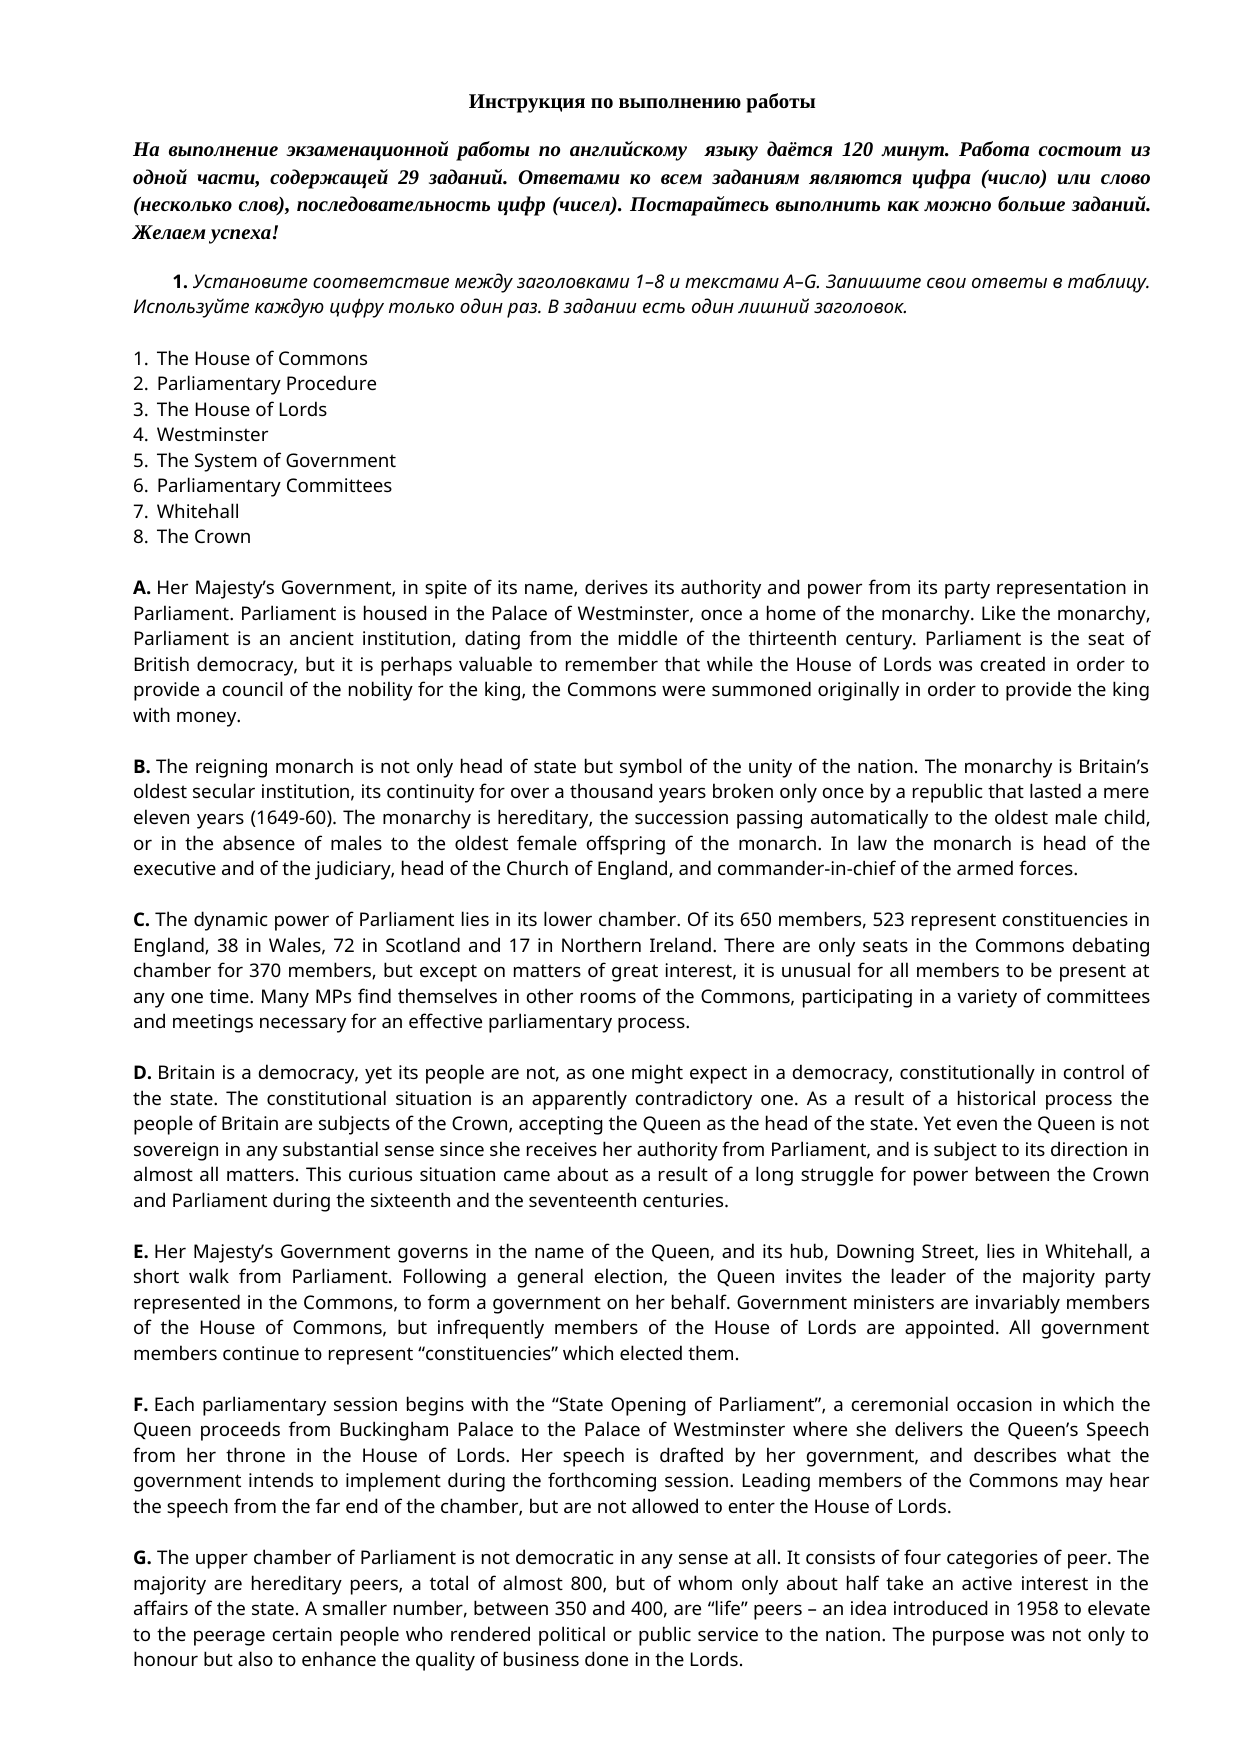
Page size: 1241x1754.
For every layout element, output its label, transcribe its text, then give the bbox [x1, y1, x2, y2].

text C. The dynamic power of Parliament lies in its lower chamber. Of its 650 members, 523 represent constituencies in England, 38 in Wales, 72 in Scotland and 17 in Northern Ireland. There are only seats in the Commons debating chamber for 370 members, but except on matters of great interest, it is unusual for all members to be present at any one time. Many MPs find themselves in other rooms of the Commons, participating in a variety of committees and meetings necessary for an effective parliamentary process. [133, 906, 1152, 1034]
text 7. Whitehall [133, 498, 1152, 523]
text 1. The House of Commons [133, 345, 1152, 370]
text На выполнение экзаменационной работы по английскому языку даётся 120 минут. Работа состоит из одной части, содержащей 29 заданий. Ответами ко всем заданиям являются цифра (число) или слово (несколько слов), последовательность цифр (чисел). Постарайтесь выполнить как можно больше заданий. Желаем успеха! [133, 137, 1152, 244]
text E. Her Majesty’s Government governs in the name of the Queen, and its hub, Downing Street, lies in Whitehall, a short walk from Parliament. Following a general election, the Queen invites the leader of the majority party represented in the Commons, to form a government on her behalf. Government ministers are invariably members of the House of Commons, but infrequently members of the House of Lords are appointed. All government members continue to represent “constituencies” which elected them. [133, 1238, 1152, 1366]
text D. Britain is a democracy, yet its people are not, as one might expect in a democracy, constitutionally in control of the state. The constitutional situation is an apparently contradictory one. As a result of a historical process the people of Britain are subjects of the Crown, accepting the Queen as the head of the state. Yet even the Queen is not sovereign in any substantial sense since she receives her authority from Parliament, and is subject to its direction in almost all matters. This curious situation came about as a result of a long struggle for power between the Crown and Parliament during the sixteenth and the seventeenth centuries. [133, 1059, 1152, 1213]
text A. Her Majesty’s Government, in spite of its name, derives its authority and power from its party representation in Parliament. Parliament is housed in the Palace of Westminster, once a home of the monarchy. Like the monarchy, Parliament is an ancient institution, dating from the middle of the thirteenth century. Parliament is the seat of British democracy, but it is perhaps valuable to remember that while the House of Lords was created in order to provide a council of the nobility for the king, the Commons were summoned originally in order to provide the king with money. [133, 574, 1152, 728]
text G. The upper chamber of Parliament is not democratic in any sense at all. It consists of four categories of peer. The majority are hereditary peers, a total of almost 800, but of whom only about half take an active interest in the affairs of the state. A smaller number, between 350 and 400, are “life” peers – an idea introduced in 1958 to elevate to the peerage certain people who rendered political or public service to the nation. The purpose was not only to honour but also to enhance the quality of business done in the Lords. [133, 1544, 1152, 1672]
text 4. Westminster [133, 421, 1152, 447]
text F. Each parliamentary session begins with the “State Opening of Parliament”, a ceremonial occasion in which the Queen proceeds from Buckingham Palace to the Palace of Westminster where she delivers the Queen’s Speech from her throne in the House of Lords. Her speech is drafted by her government, and describes what the government intends to implement during the forthcoming session. Leading members of the Commons may hear the speech from the far end of the chamber, but are not allowed to enter the House of Lords. [133, 1391, 1152, 1519]
text Инструкция по выполнению работы [133, 89, 1152, 113]
text 5. The System of Government [133, 447, 1152, 472]
text 1. Установите соответствие между заголовками 1–8 и текстами A–G. Запишите свои ответы в таблицу. Используйте каждую цифру только один раз. В задании есть один лишний заголовок. [133, 268, 1152, 319]
text 2. Parliamentary Procedure [133, 370, 1152, 396]
text 3. The House of Lords [133, 396, 1152, 421]
text B. The reigning monarch is not only head of state but symbol of the unity of the nation. The monarchy is Britain’s oldest secular institution, its continuity for over a thousand years broken only once by a republic that lasted a mere eleven years (1649-60). The monarchy is hereditary, the succession passing automatically to the oldest male child, or in the absence of males to the oldest female offspring of the monarch. In law the monarch is head of the executive and of the judiciary, head of the Church of England, and commander-in-chief of the armed forces. [133, 753, 1152, 881]
text 6. Parliamentary Committees [133, 472, 1152, 498]
text 8. The Crown [133, 523, 1152, 549]
